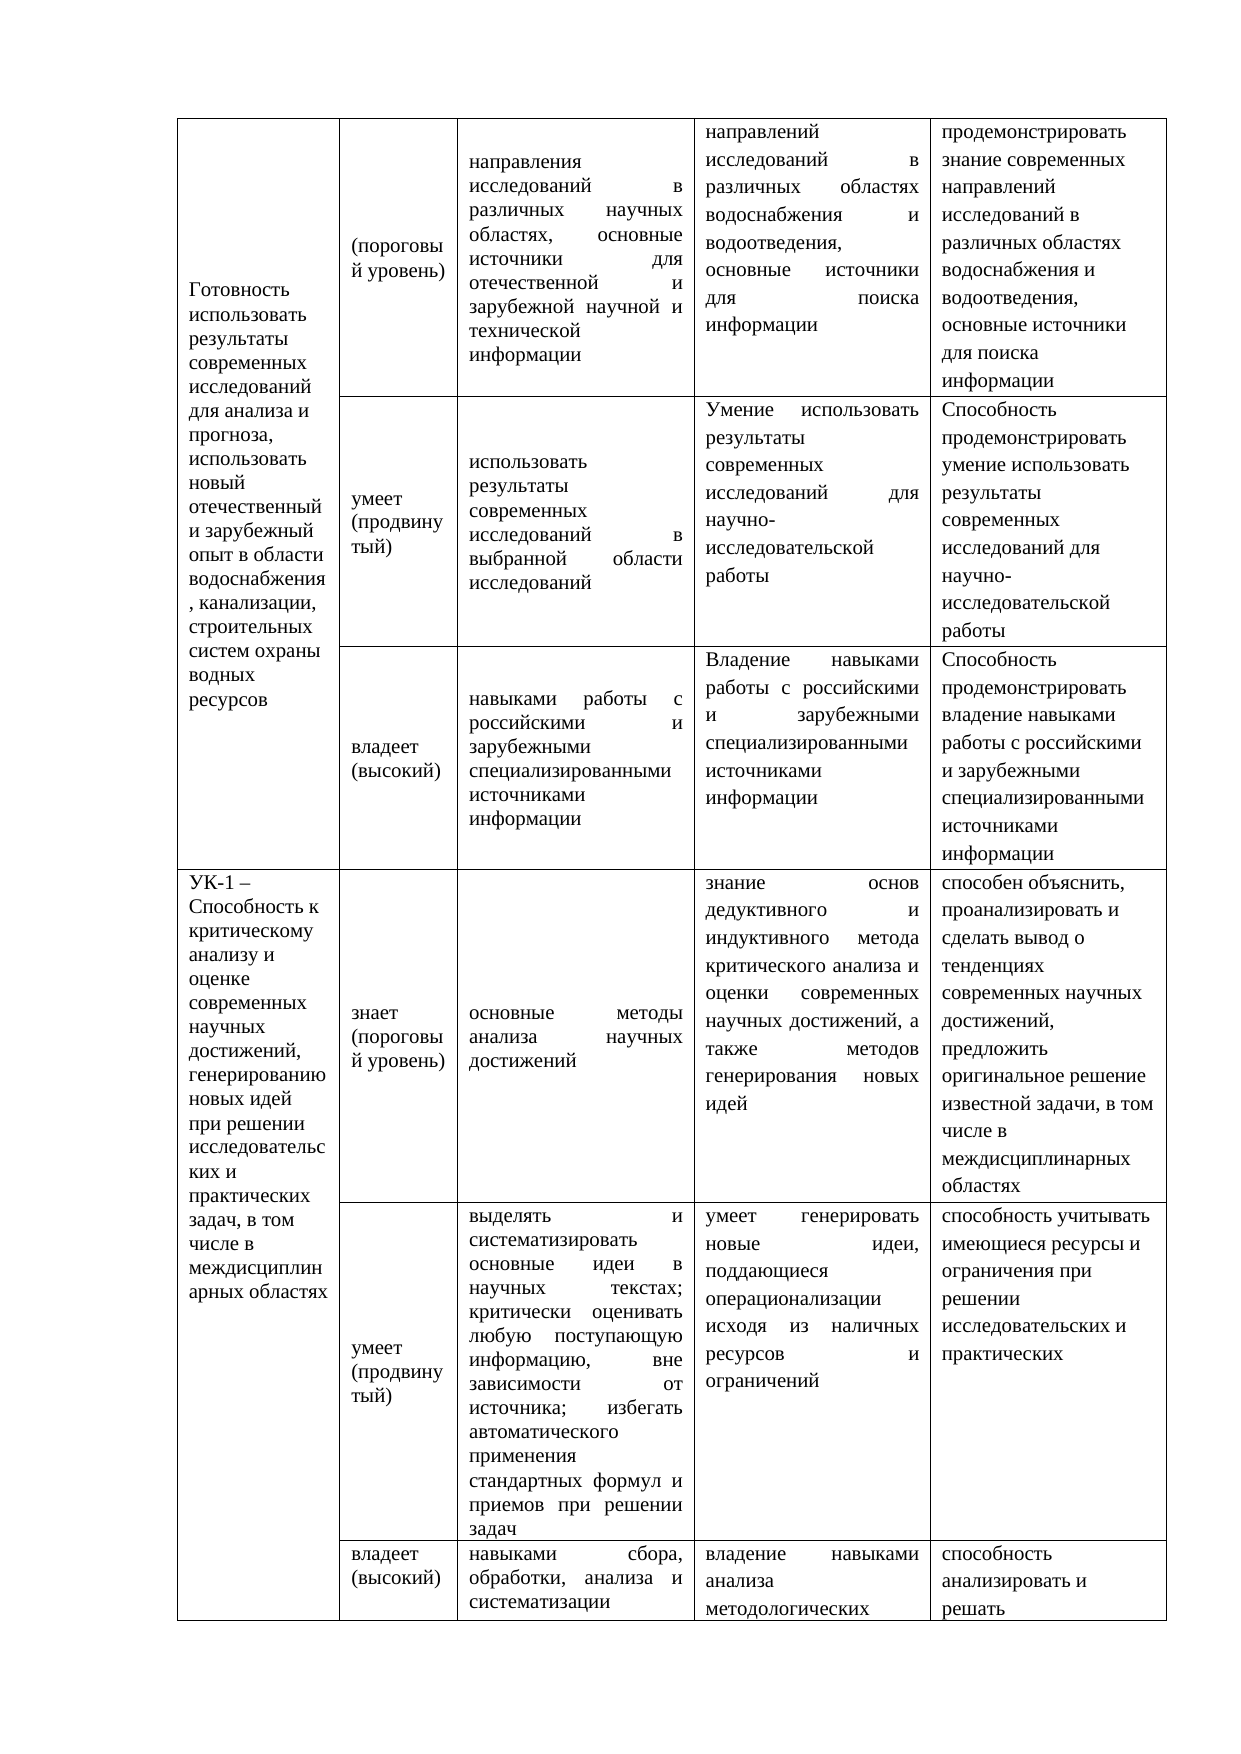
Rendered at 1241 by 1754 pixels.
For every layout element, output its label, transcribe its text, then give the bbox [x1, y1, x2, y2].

table_cell Умение использовать результаты современных исследований для научно-исследовательской работы [695, 397, 930, 646]
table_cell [458, 1541, 694, 1620]
table_cell Способность продемонстрировать владение навыками работы с российскими и зарубежными специализированными источниками информации [931, 647, 1166, 869]
table_cell использовать результаты современных исследований в выбранной области исследований [458, 397, 694, 646]
table_cell умеет генерировать новые идеи, поддающиеся операционализации исходя из наличных ресурсов и ограничений [695, 1203, 930, 1540]
table_cell способен объяснить, проанализировать и сделать вывод о тенденциях современных научных достижений, предложить оригинальное решение известной задачи, в том числе в междисциплинарных областях [931, 870, 1166, 1202]
table_cell основные методы анализа научных достижений [458, 870, 694, 1202]
table_cell УК-1 – Способность к критическому анализу и оценке современных научных достижений, генерированию новых идей при решении исследовательских и практических задач, в том числе в междисциплинарных областях [178, 870, 339, 1620]
table_cell Владение навыками работы с российскими и зарубежными специализированными источниками информации [695, 647, 930, 869]
table_cell знает (пороговый уровень) [340, 870, 457, 1202]
table_cell умеет (продвинутый) [340, 1203, 457, 1540]
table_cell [695, 1541, 930, 1620]
table_cell Способность продемонстрировать умение использовать результаты современных исследований для научно-исследовательской работы [931, 397, 1166, 646]
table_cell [931, 1541, 1166, 1620]
table_cell знание основ дедуктивного и индуктивного метода критического анализа и оценки современных научных достижений, а также методов генерирования новых идей [695, 870, 930, 1202]
table_cell навыками работы с российскими и зарубежными специализированными источниками информации [458, 647, 694, 869]
table_cell способность учитывать имеющиеся ресурсы и ограничения при решении исследовательских и практических [931, 1203, 1166, 1540]
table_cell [695, 119, 930, 396]
table_cell умеет (продвинутый) [340, 397, 457, 646]
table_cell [931, 119, 1166, 396]
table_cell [340, 119, 457, 396]
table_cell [458, 119, 694, 396]
table_cell владеет (высокий) [340, 647, 457, 869]
table_cell выделять и систематизировать основные идеи в научных текстах; критически оценивать любую поступающую информацию, вне зависимости от источника; избегать автоматического применения стандартных формул и приемов при решении задач [458, 1203, 694, 1540]
table_cell владеет (высокий) [340, 1541, 457, 1620]
